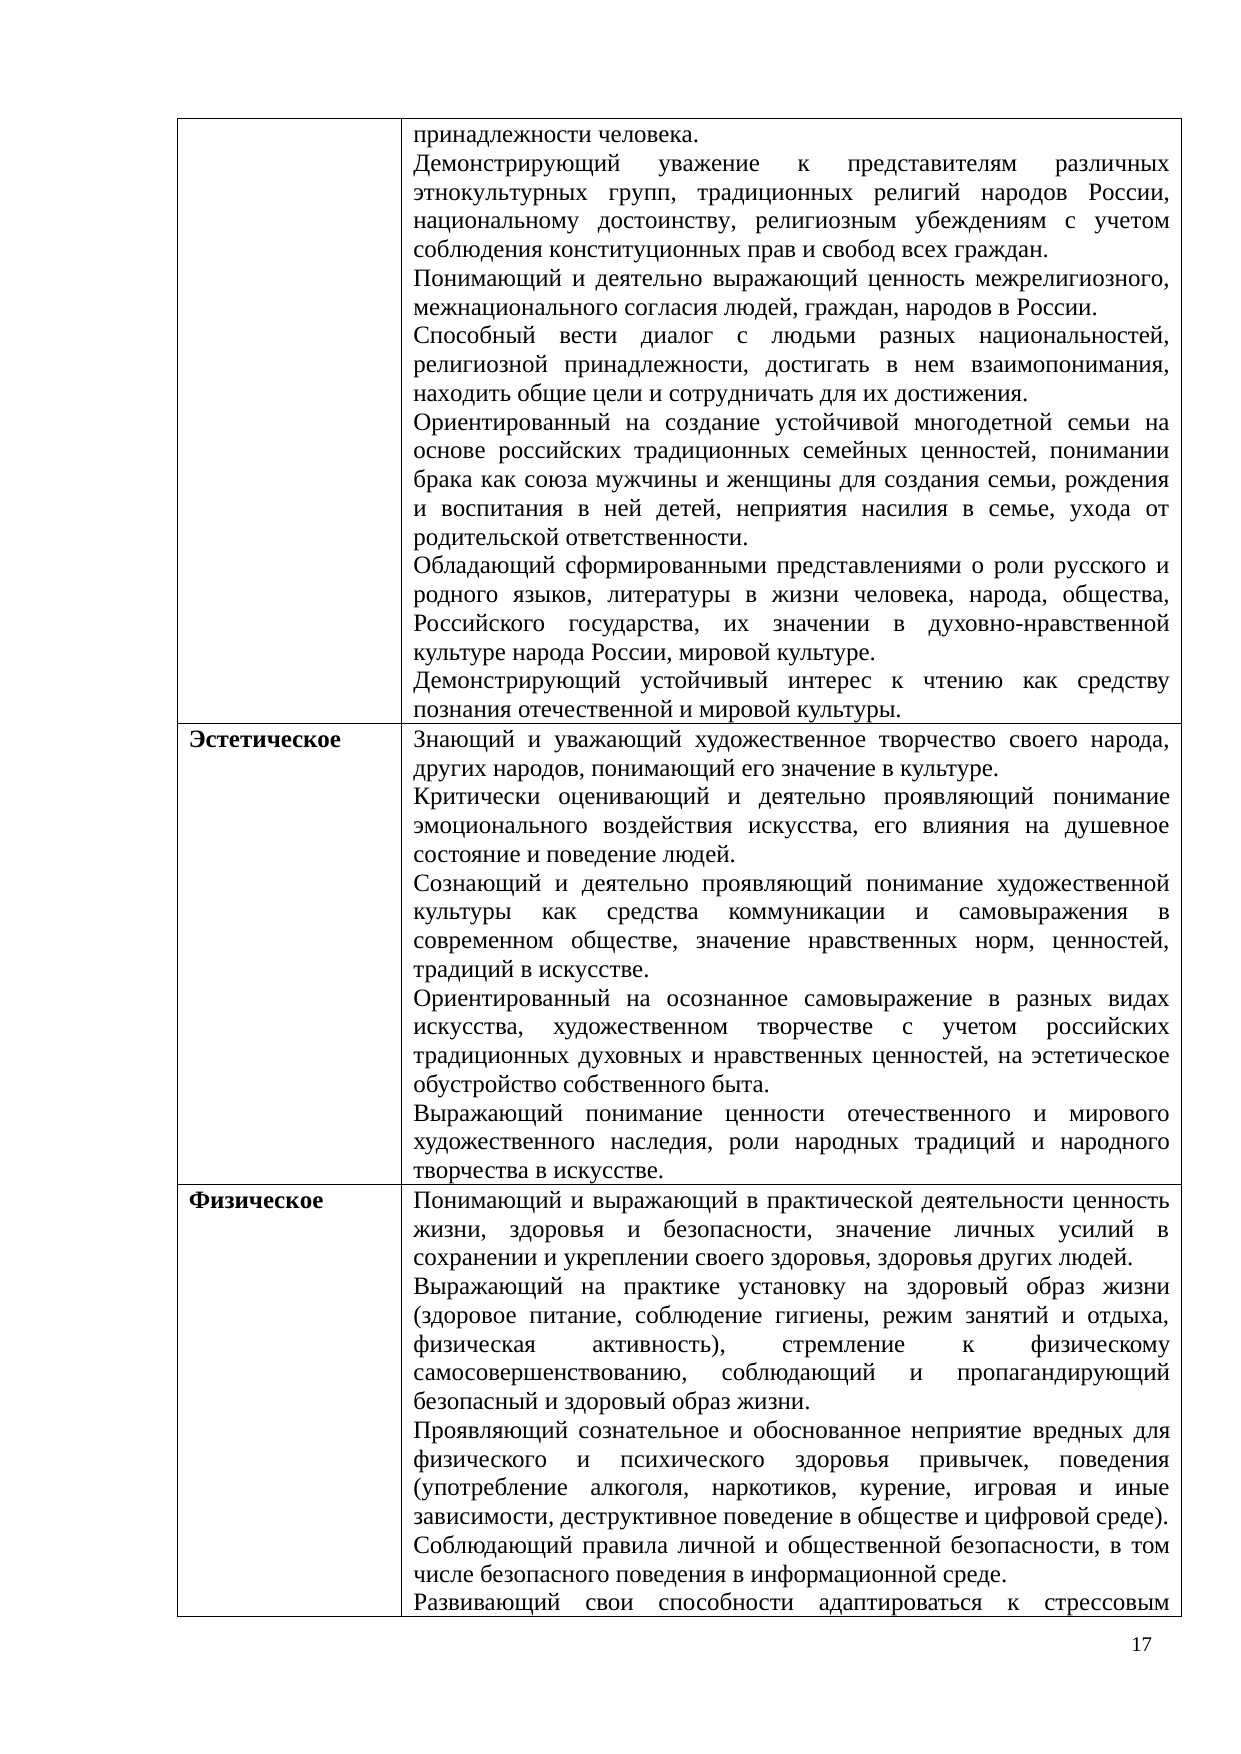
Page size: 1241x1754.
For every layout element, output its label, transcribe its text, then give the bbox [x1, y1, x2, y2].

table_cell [402, 1185, 1181, 1616]
table_cell Эстетическое [178, 724, 401, 1184]
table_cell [178, 119, 401, 723]
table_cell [402, 119, 1181, 723]
table_cell Знающий и уважающий художественное творчество своего народа, других народов, понимающий его значение в культуре. Критически оценивающий и деятельно проявляющий понимание эмоционального воздействия искусства, его влияния на душевное состояние и поведение людей. Сознающий и деятельно проявляющий понимание художественной культуры как средства коммуникации и самовыражения в современном обществе, значение нравственных норм, ценностей, традиций в искусстве. Ориентированный на осознанное самовыражение в разных видах искусства, художественном творчестве с учетом российских традиционных духовных и нравственных ценностей, на эстетическое обустройство собственного быта. Выражающий понимание ценности отечественного и мирового художественного наследия, роли народных традиций и народного творчества в искусстве. [402, 724, 1181, 1184]
table_cell Физическое [178, 1185, 401, 1616]
